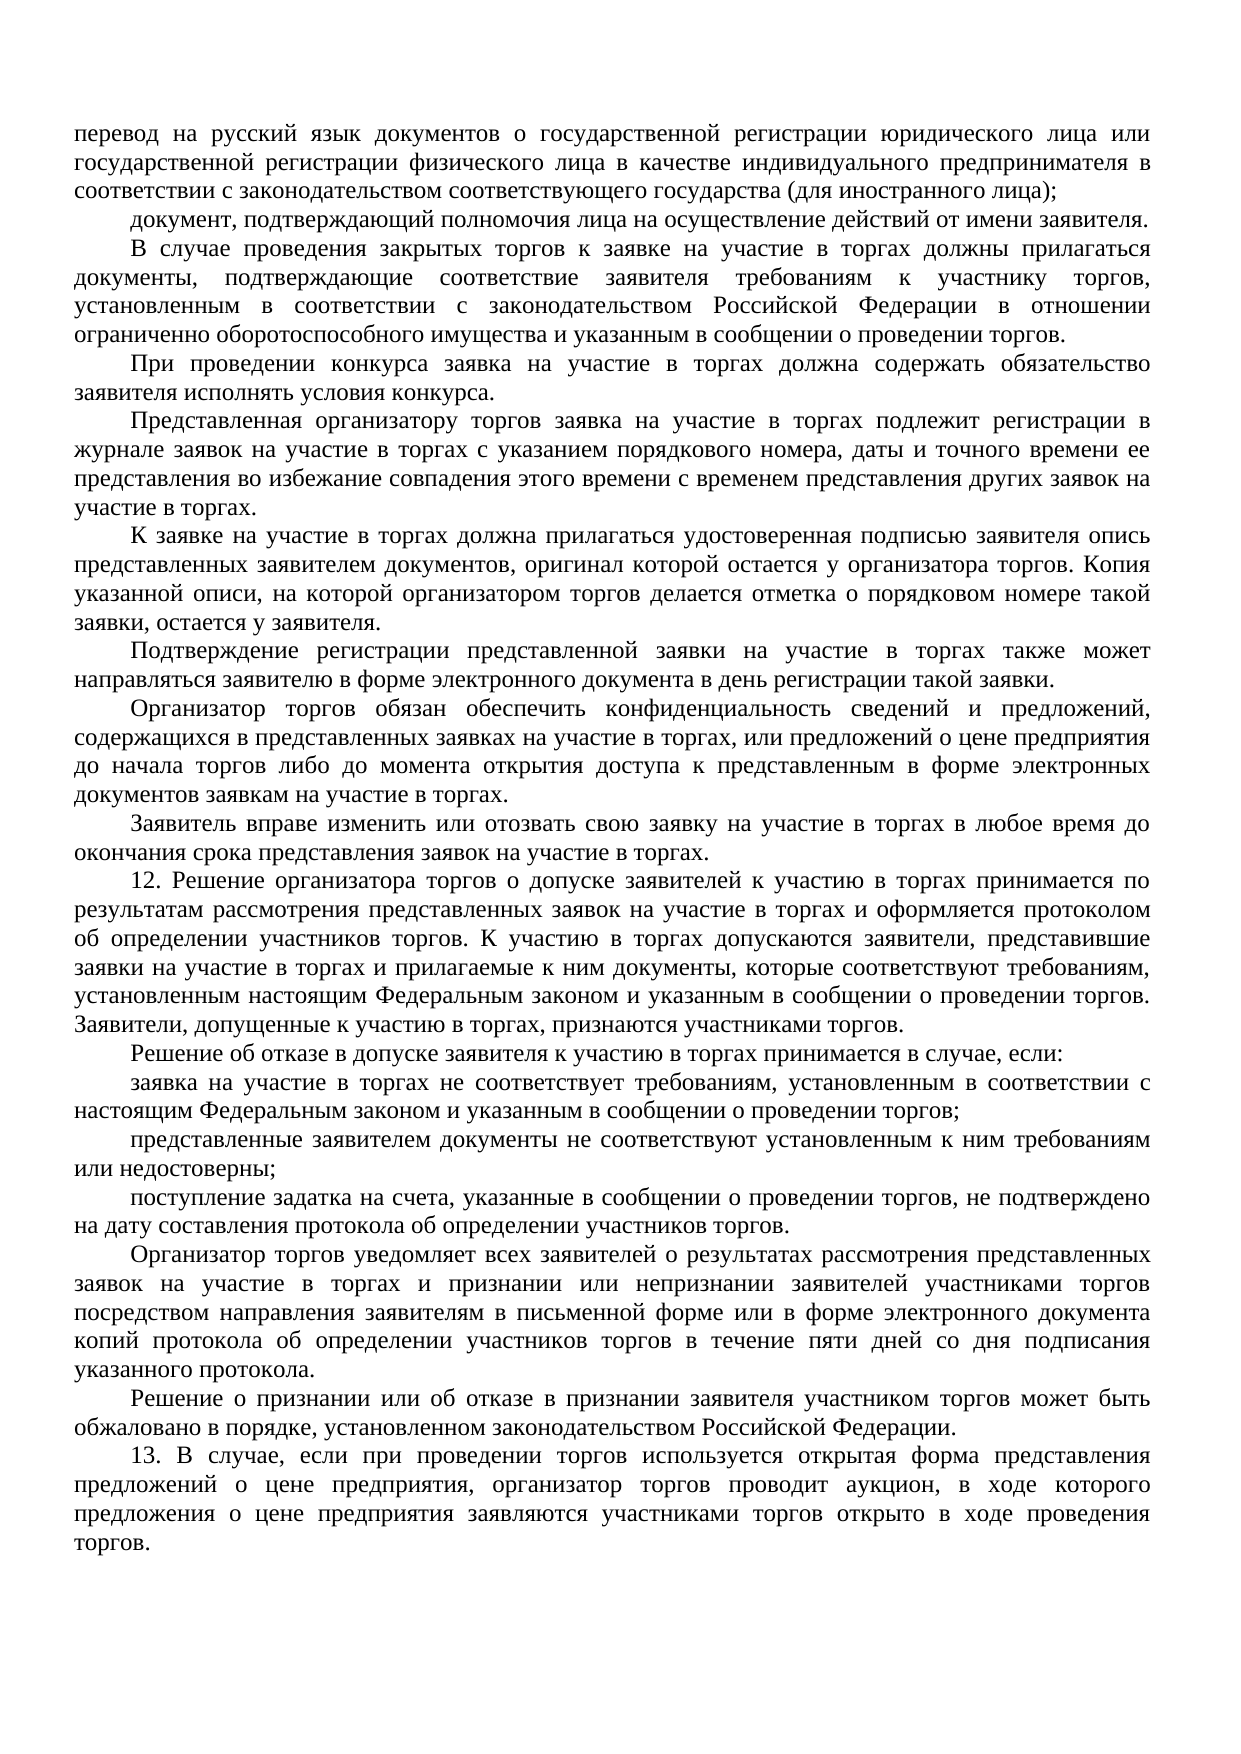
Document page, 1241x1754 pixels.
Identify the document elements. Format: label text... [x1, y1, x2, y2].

text заявка на участие в торгах не соответствует требованиям, установленным в соответствии с настоящим Федеральным законом и указанным в сообщении о проведении торгов; [74, 1067, 1152, 1124]
text Решение о признании или об отказе в признании заявителя участником торгов может быть обжаловано в порядке, установленном законодательством Российской Федерации. [74, 1383, 1152, 1441]
text документ, подтверждающий полномочия лица на осуществление действий от имени заявителя. [74, 204, 1152, 233]
text Решение об отказе в допуске заявителя к участию в торгах принимается в случае, если: [74, 1038, 1152, 1067]
text В случае проведения закрытых торгов к заявке на участие в торгах должны прилагаться документы, подтверждающие соответствие заявителя требованиям к участнику торгов, установленным в соответствии с законодательством Российской Федерации в отношении ограниченно оборотоспособного имущества и указанным в сообщении о проведении торгов. [74, 233, 1152, 348]
text 12. Решение организатора торгов о допуске заявителей к участию в торгах принимается по результатам рассмотрения представленных заявок на участие в торгах и оформляется протоколом об определении участников торгов. К участию в торгах допускаются заявители, представившие заявки на участие в торгах и прилагаемые к ним документы, которые соответствуют требованиям, установленным настоящим Федеральным законом и указанным в сообщении о проведении торгов. Заявители, допущенные к участию в торгах, признаются участниками торгов. [74, 866, 1152, 1038]
text поступление задатка на счета, указанные в сообщении о проведении торгов, не подтверждено на дату составления протокола об определении участников торгов. [74, 1182, 1152, 1239]
text Организатор торгов обязан обеспечить конфиденциальность сведений и предложений, содержащихся в представленных заявках на участие в торгах, или предложений о цене предприятия до начала торгов либо до момента открытия доступа к представленным в форме электронных документов заявкам на участие в торгах. [74, 693, 1152, 808]
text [74, 118, 1152, 204]
text Подтверждение регистрации представленной заявки на участие в торгах также может направляться заявителю в форме электронного документа в день регистрации такой заявки. [74, 636, 1152, 693]
text Заявитель вправе изменить или отозвать свою заявку на участие в торгах в любое время до окончания срока представления заявок на участие в торгах. [74, 808, 1152, 866]
text К заявке на участие в торгах должна прилагаться удостоверенная подписью заявителя опись представленных заявителем документов, оригинал которой остается у организатора торгов. Копия указанной описи, на которой организатором торгов делается отметка о порядковом номере такой заявки, остается у заявителя. [74, 521, 1152, 636]
text Представленная организатору торгов заявка на участие в торгах подлежит регистрации в журнале заявок на участие в торгах с указанием порядкового номера, даты и точного времени ее представления во избежание совпадения этого времени с временем представления других заявок на участие в торгах. [74, 406, 1152, 521]
text представленные заявителем документы не соответствуют установленным к ним требованиям или недостоверны; [74, 1124, 1152, 1182]
text 13. В случае, если при проведении торгов используется открытая форма представления предложений о цене предприятия, организатор торгов проводит аукцион, в ходе которого предложения о цене предприятия заявляются участниками торгов открыто в ходе проведения торгов. [74, 1441, 1152, 1556]
text Организатор торгов уведомляет всех заявителей о результатах рассмотрения представленных заявок на участие в торгах и признании или непризнании заявителей участниками торгов посредством направления заявителям в письменной форме или в форме электронного документа копий протокола об определении участников торгов в течение пяти дней со дня подписания указанного протокола. [74, 1239, 1152, 1383]
text При проведении конкурса заявка на участие в торгах должна содержать обязательство заявителя исполнять условия конкурса. [74, 348, 1152, 406]
